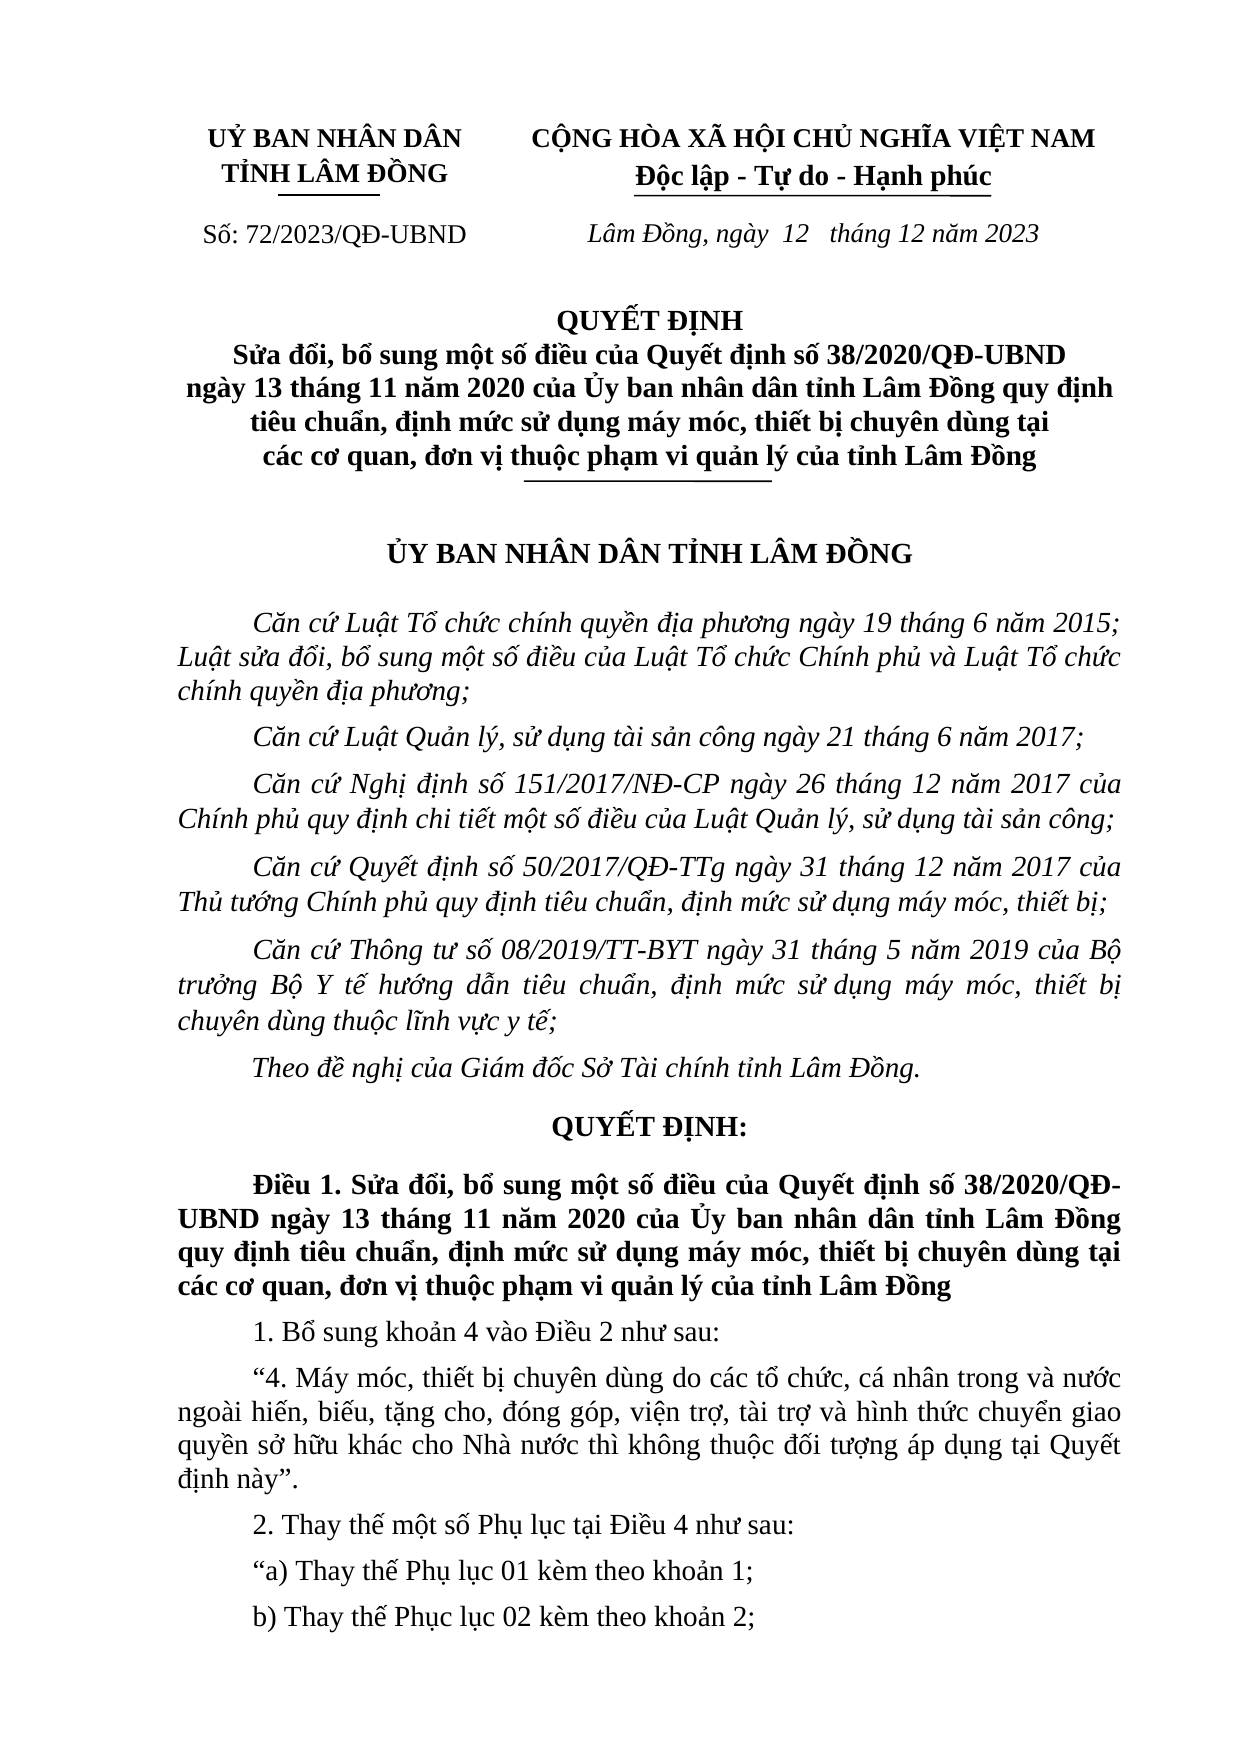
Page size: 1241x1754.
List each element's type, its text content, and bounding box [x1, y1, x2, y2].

text Sửa đổi, bổ sung một số điều của Quyết định số 38/2020/QĐ-UBND [177, 337, 1122, 371]
text QUYẾT ĐỊNH [177, 303, 1122, 337]
text Điều 1. Sửa đổi, bổ sung một số điều của Quyết định số 38/2020/QĐ-UBND ngày 13 tháng 11 năm 2020 của Ủy ban nhân dân tỉnh Lâm Đồng quy định tiêu chuẩn, định mức sử dụng máy móc, thiết bị chuyên dùng tại các cơ quan, đơn vị thuộc phạm vi quản lý của tỉnh Lâm Đồng [177, 1167, 1122, 1302]
text Theo đề nghị của Giám đốc Sở Tài chính tỉnh Lâm Đồng. [177, 1050, 1122, 1084]
text Căn cứ Luật Quản lý, sử dụng tài sản công ngày 21 tháng 6 năm 2017; [177, 719, 1122, 752]
text “a) Thay thế Phụ lục 01 kèm theo khoản 1; [177, 1553, 1122, 1586]
text b) Thay thế Phục lục 02 kèm theo khoản 2; [177, 1599, 1122, 1632]
table_header UỶ BAN NHÂN DÂN TỈNH LÂM ĐỒNG Số: 72/2023/QĐ-UBND [163, 118, 507, 255]
text Căn cứ Quyết định số 50/2017/QĐ-TTg ngày 31 tháng 12 năm 2017 của Thủ tướng Chính phủ quy định tiêu chuẩn, định mức sử dụng máy móc, thiết bị; [177, 849, 1122, 918]
text QUYẾT ĐỊNH: [177, 1109, 1122, 1142]
text các cơ quan, đơn vị thuộc phạm vi quản lý của tỉnh Lâm Đồng [177, 438, 1122, 471]
text Căn cứ Nghị định số 151/2017/NĐ-CP ngày 26 tháng 12 năm 2017 của Chính phủ quy định chi tiết một số điều của Luật Quản lý, sử dụng tài sản công; [177, 766, 1122, 835]
text ngày 13 tháng 11 năm 2020 của Ủy ban nhân dân tỉnh Lâm Đồng quy định tiêu chuẩn, định mức sử dụng máy móc, thiết bị chuyên dùng tại [177, 371, 1122, 438]
text 1. Bổ sung khoản 4 vào Điều 2 như sau: [177, 1314, 1122, 1348]
text Căn cứ Thông tư số 08/2019/TT-BYT ngày 31 tháng 5 năm 2019 của Bộ trưởng Bộ Y tế hướng dẫn tiêu chuẩn, định mức sử dụng máy móc, thiết bị chuyên dùng thuộc lĩnh vực y tế; [177, 932, 1122, 1036]
text “4. Máy móc, thiết bị chuyên dùng do các tổ chức, cá nhân trong và nước ngoài hiến, biếu, tặng cho, đóng góp, viện trợ, tài trợ và hình thức chuyển giao quyền sở hữu khác cho Nhà nước thì không thuộc đối tượng áp dụng tại Quyết định này”. [177, 1360, 1122, 1494]
text 2. Thay thế một số Phụ lục tại Điều 4 như sau: [177, 1507, 1122, 1540]
table_header CỘNG HÒA XÃ HỘI CHỦ NGHĨA VIỆT Độc lập - Tự do - Hạnh phúc Lâm Đồng, ngày 12 tháng 12 năm 2023 [507, 118, 1120, 255]
text Căn cứ Luật Tổ chức chính quyền địa phương ngày 19 tháng 6 năm 2015; Luật sửa đổi, bổ sung một số điều của Luật Tổ chức Chính phủ và Luật Tổ chức chính quyền địa phương; [177, 606, 1122, 706]
text ỦY BAN NHÂN DÂN TỈNH LÂM ĐỒNG [177, 536, 1122, 569]
